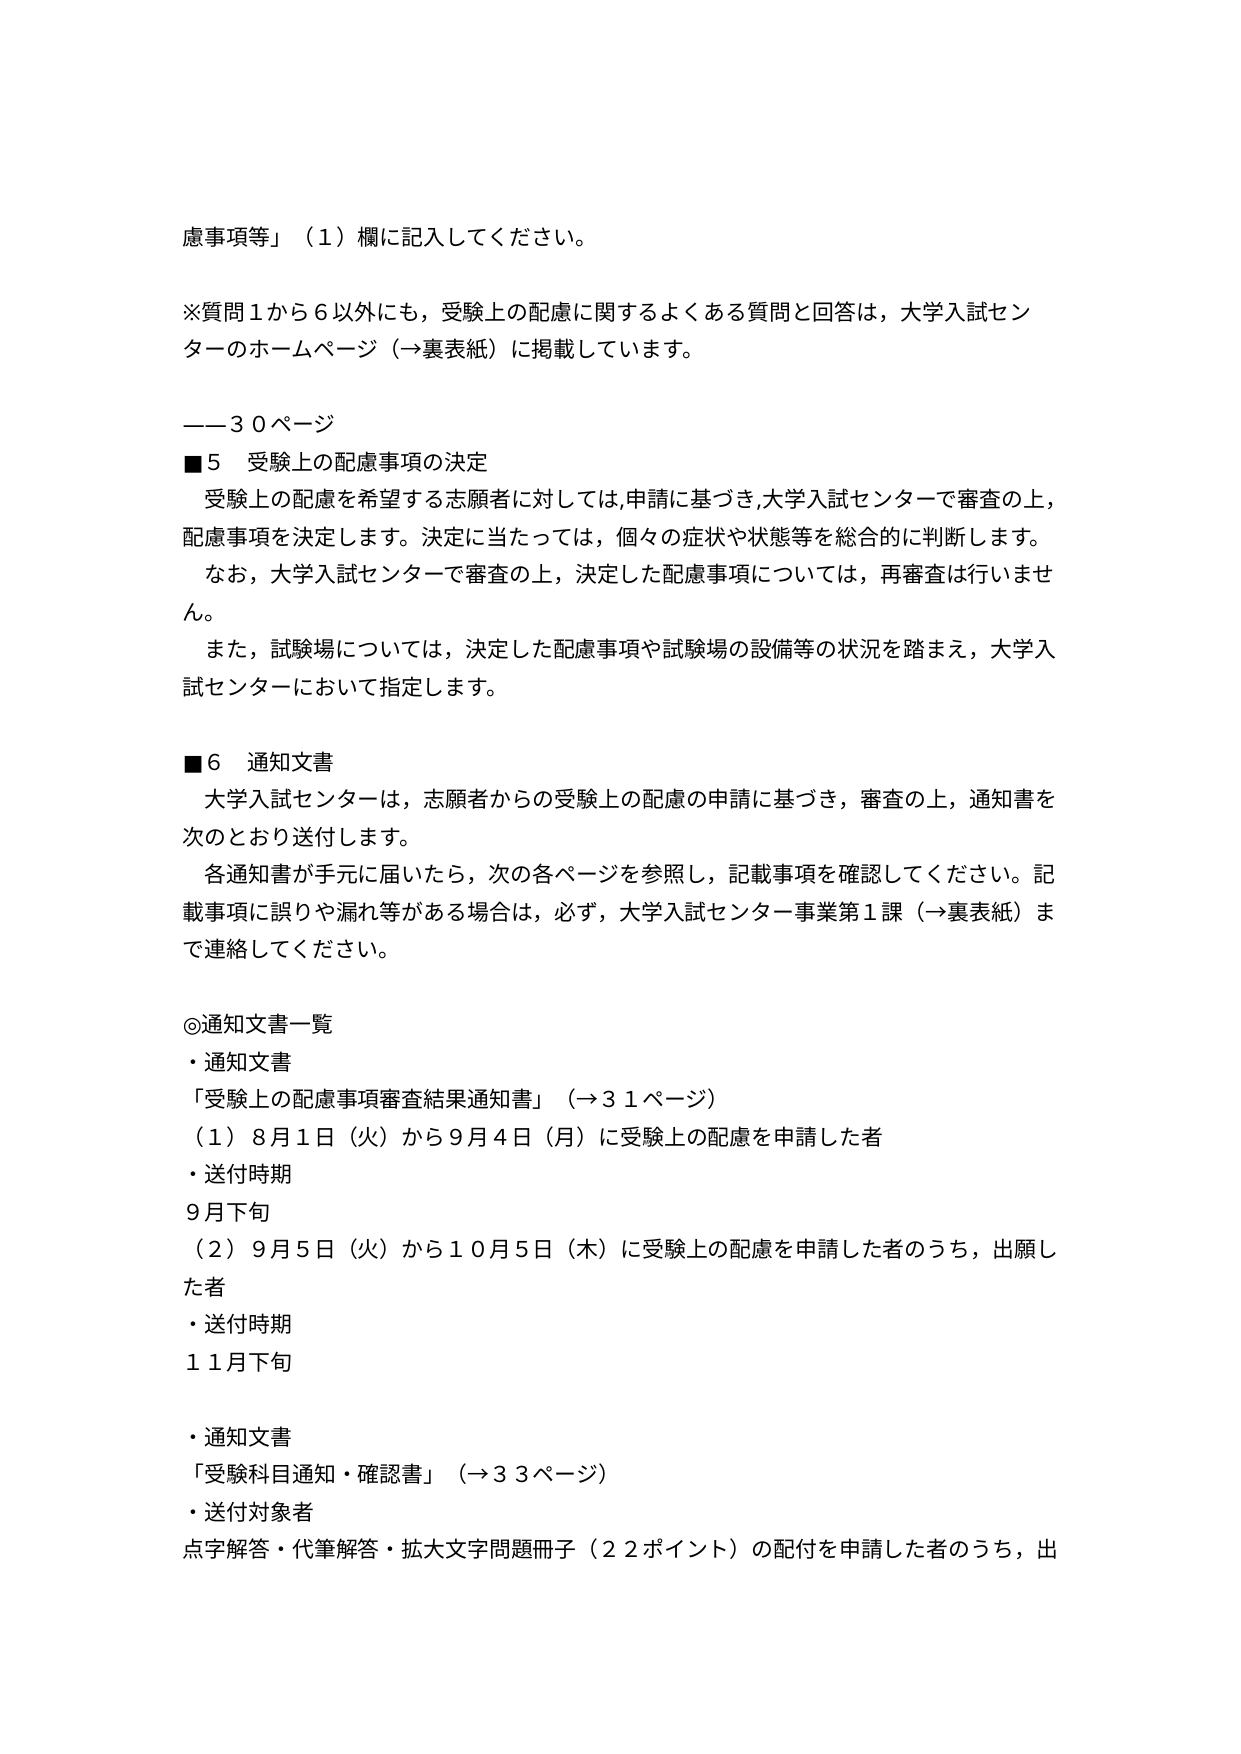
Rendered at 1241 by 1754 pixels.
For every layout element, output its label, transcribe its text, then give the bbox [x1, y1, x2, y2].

text また，試験場については，決定した配慮事項や試験場の設備等の状況を踏まえ，大学入試センターにおいて指定します。 [183, 629, 1058, 704]
text （１）８月１日（火）から９月４日（月）に受験上の配慮を申請した者 [183, 1117, 1058, 1154]
text 各通知書が手元に届いたら，次の各ページを参照し，記載事項を確認してください。記載事項に誤りや漏れ等がある場合は，必ず，大学入試センター事業第１課（→裏表紙）まで連絡してください。 [183, 854, 1058, 967]
text なお，大学入試センターで審査の上，決定した配慮事項については，再審査は行いません。 [183, 554, 1058, 629]
text ■５ 受験上の配慮事項の決定 [183, 442, 1058, 479]
text ・送付時期 [183, 1154, 1058, 1192]
text １１月下旬 [183, 1342, 1058, 1379]
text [183, 1529, 1058, 1567]
text 「受験科目通知・確認書」（→３３ページ） [183, 1454, 1058, 1492]
text （２）９月５日（火）から１０月５日（木）に受験上の配慮を申請した者のうち，出願した者 [183, 1229, 1058, 1304]
text 「受験上の配慮事項審査結果通知書」（→３１ページ） [183, 1079, 1058, 1117]
text ※質問１から６以外にも，受験上の配慮に関するよくある質問と回答は，大学入試センターのホームページ（→裏表紙）に掲載しています。 [183, 292, 1058, 367]
text ・通知文書 [183, 1042, 1058, 1079]
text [183, 217, 1058, 254]
text ◎通知文書一覧 [183, 1004, 1058, 1042]
text ・送付対象者 [183, 1492, 1058, 1529]
text ・送付時期 [183, 1304, 1058, 1342]
text ■６ 通知文書 [183, 742, 1058, 779]
text ９月下旬 [183, 1192, 1058, 1229]
text 大学入試センターは，志願者からの受験上の配慮の申請に基づき，審査の上，通知書を次のとおり送付します。 [183, 779, 1058, 854]
text ――３０ページ [183, 404, 1058, 442]
text 受験上の配慮を希望する志願者に対しては,申請に基づき,大学入試センターで審査の上，配慮事項を決定します。決定に当たっては，個々の症状や状態等を総合的に判断します。 [183, 479, 1058, 554]
text ・通知文書 [183, 1417, 1058, 1454]
